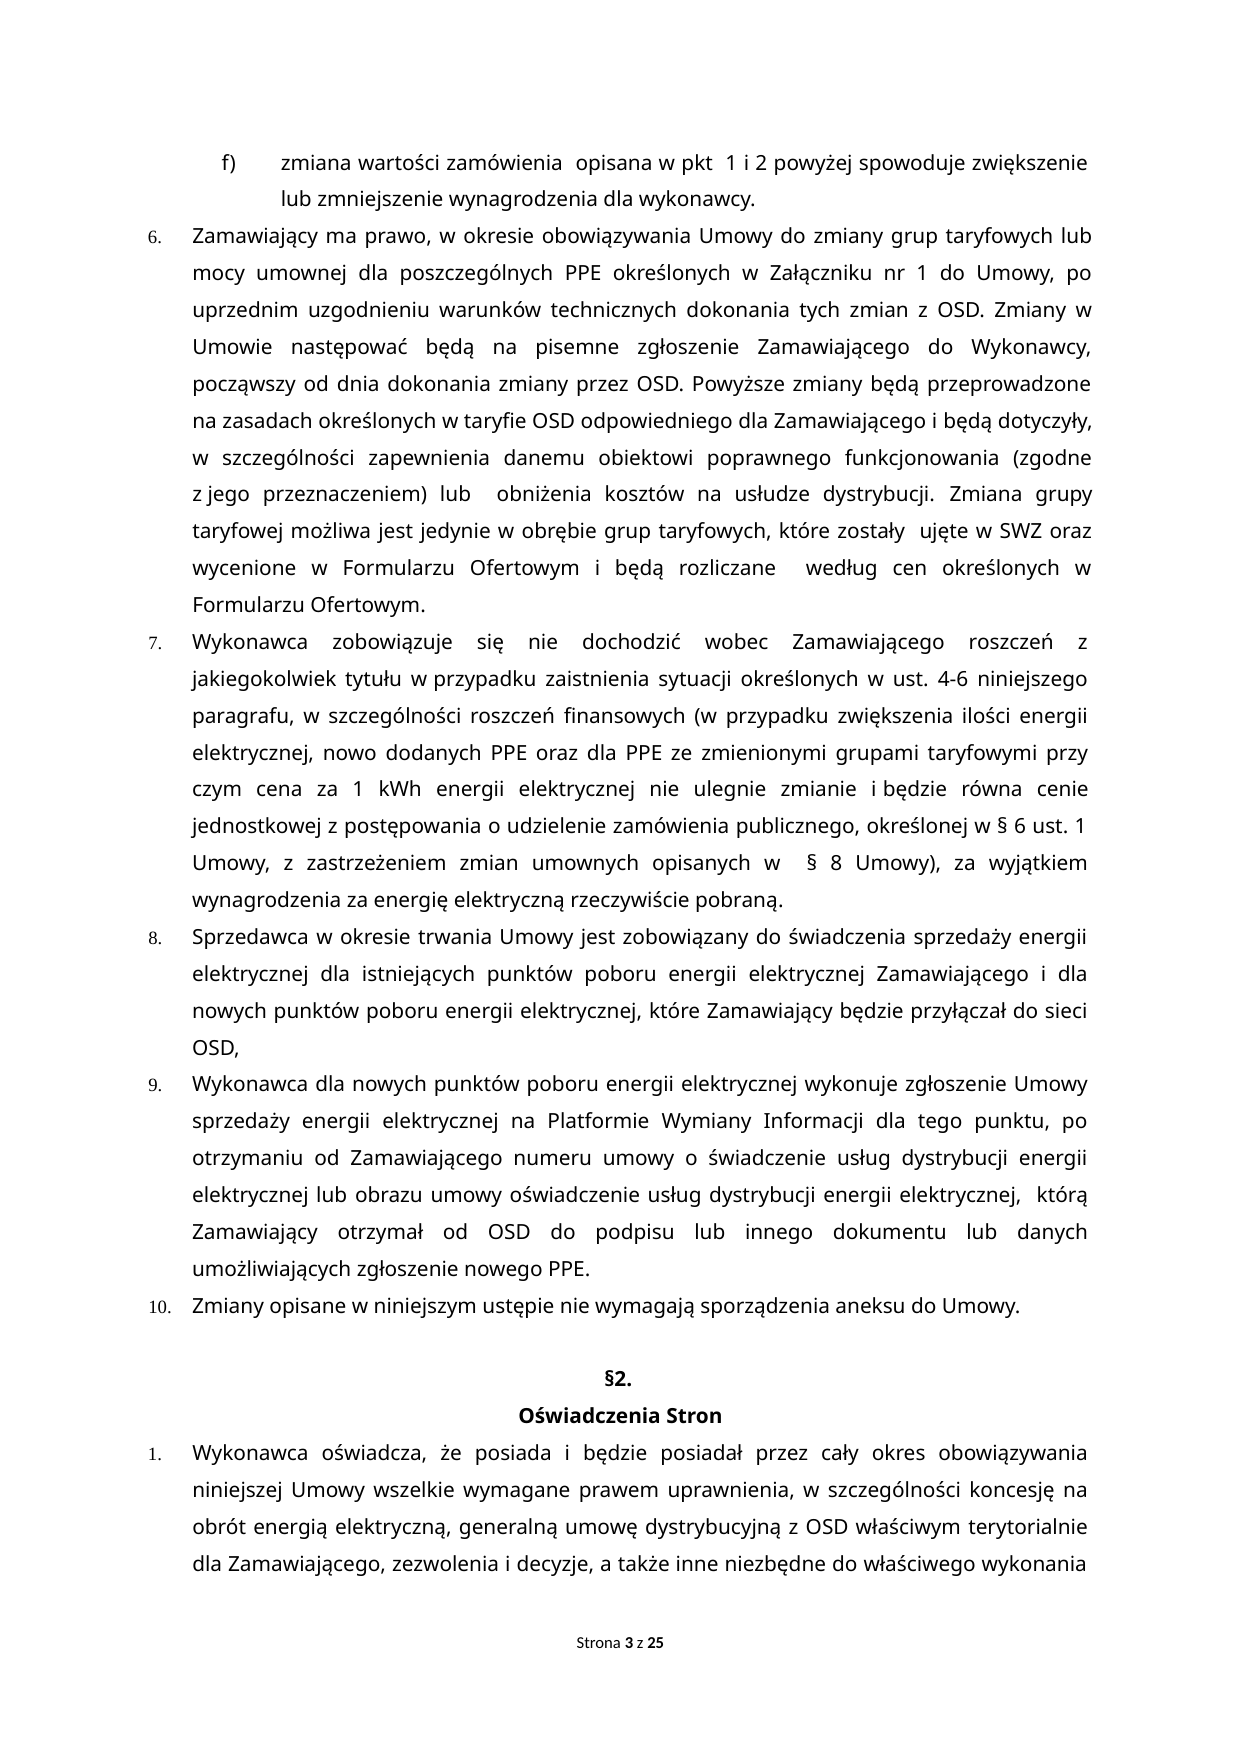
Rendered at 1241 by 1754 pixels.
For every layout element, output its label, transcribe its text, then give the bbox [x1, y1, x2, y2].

list Sprzedawca w okresie trwania Umowy jest zobowiązany do świadczenia sprzedaży energii elektrycznej dla istniejących punktów poboru energii elektrycznej Zamawiającego i dla nowych punktów poboru energii elektrycznej, które Zamawiający będzie przyłączał do sieci OSD, [148, 922, 1089, 1061]
list Zamawiający ma prawo, w okresie obowiązywania Umowy do zmiany grup taryfowych lub mocy umownej dla poszczególnych PPE określonych w Załączniku nr 1 do Umowy, po uprzednim uzgodnieniu warunków technicznych dokonania tych zmian z OSD. Zmiany w Umowie następować będą na pisemne zgłoszenie Zamawiającego do Wykonawcy, począwszy od dnia dokonania zmiany przez OSD. Powyższe zmiany będą przeprowadzone na zasadach określonych w taryfie OSD odpowiedniego dla Zamawiającego i będą dotyczyły, w szczególności zapewnienia danemu obiektowi poprawnego funkcjonowania (zgodne z jego przeznaczeniem) lub obniżenia kosztów na usłudze dystrybucji. Zmiana grupy taryfowej możliwa jest jedynie w obrębie grup taryfowych, które zostały ujęte w SWZ oraz wycenione w Formularzu Ofertowym i będą rozliczane według cen określonych w Formularzu Ofertowym. [148, 221, 1093, 618]
text §2. [148, 1364, 1089, 1393]
list Zmiany opisane w niniejszym ustępie nie wymagają sporządzenia aneksu do Umowy. [148, 1291, 1089, 1319]
list zmiana wartości zamówienia opisana w pkt 1 i 2 powyżej spowoduje zwiększenie lub zmniejszenie wynagrodzenia dla wykonawcy. [221, 148, 1088, 213]
text Oświadczenia Stron [148, 1401, 1093, 1430]
list Wykonawca dla nowych punktów poboru energii elektrycznej wykonuje zgłoszenie Umowy sprzedaży energii elektrycznej na Platformie Wymiany Informacji dla tego punktu, po otrzymaniu od Zamawiającego numeru umowy o świadczenie usług dystrybucji energii elektrycznej lub obrazu umowy oświadczenie usług dystrybucji energii elektrycznej, którą Zamawiający otrzymał od OSD do podpisu lub innego dokumentu lub danych umożliwiających zgłoszenie nowego PPE. [148, 1069, 1089, 1282]
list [148, 1438, 1089, 1577]
list Wykonawca zobowiązuje się nie dochodzić wobec Zamawiającego roszczeń z jakiegokolwiek tytułu w przypadku zaistnienia sytuacji określonych w ust. 4-6 niniejszego paragrafu, w szczególności roszczeń finansowych (w przypadku zwiększenia ilości energii elektrycznej, nowo dodanych PPE oraz dla PPE ze zmienionymi grupami taryfowymi przy czym cena za 1 kWh energii elektrycznej nie ulegnie zmianie i będzie równa cenie jednostkowej z postępowania o udzielenie zamówienia publicznego, określonej w § 6 ust. 1 Umowy, z zastrzeżeniem zmian umownych opisanych w § 8 Umowy), za wyjątkiem wynagrodzenia za energię elektryczną rzeczywiście pobraną. [148, 627, 1089, 913]
